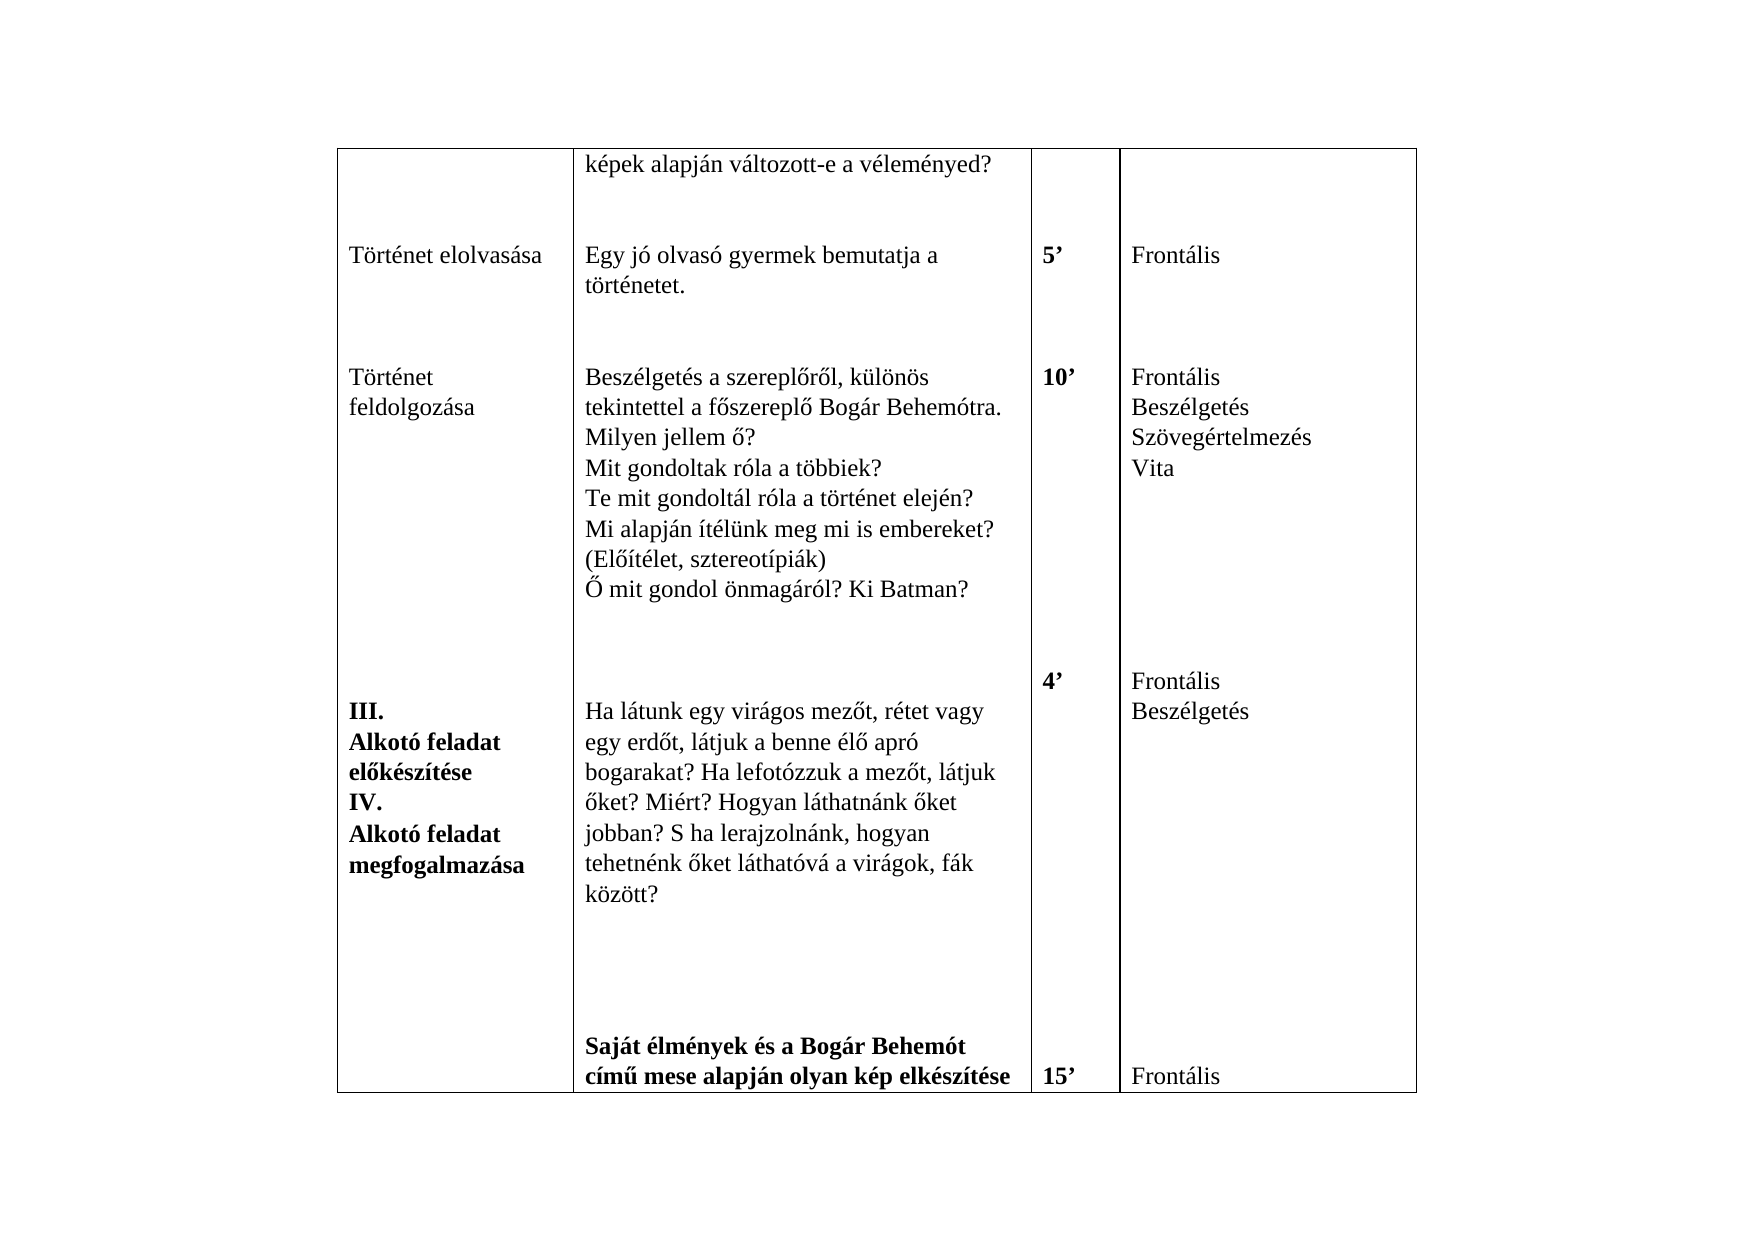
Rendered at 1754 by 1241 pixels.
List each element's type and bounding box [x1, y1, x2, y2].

table_cell [1032, 149, 1119, 1092]
table_cell [574, 149, 1031, 1092]
table_cell [338, 149, 573, 1092]
table_cell [1121, 149, 1416, 1092]
